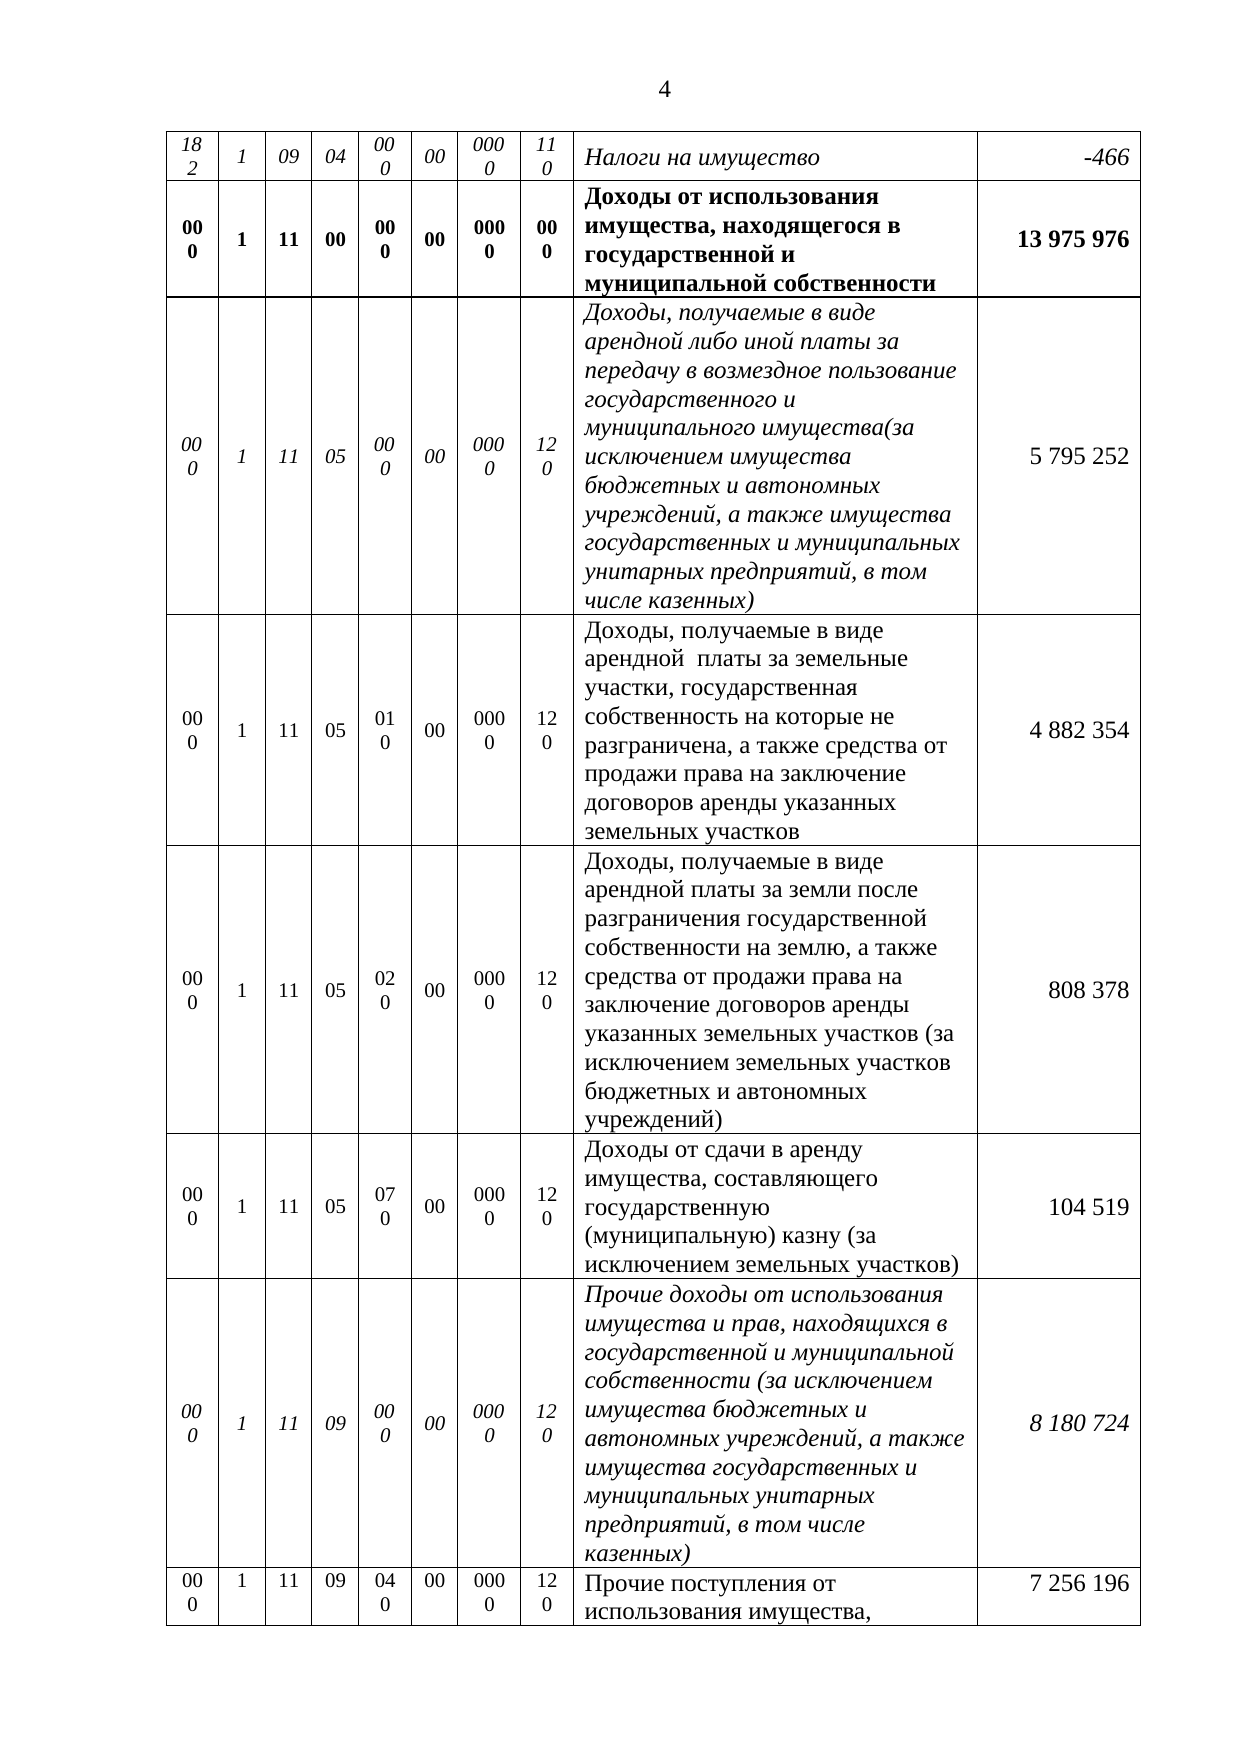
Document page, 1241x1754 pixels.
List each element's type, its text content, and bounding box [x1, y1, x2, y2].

table_cell 808 378 [978, 846, 1140, 1133]
table_cell 00 [312, 181, 358, 296]
table_cell Доходы, получаемые в виде арендной либо иной платы за передачу в возмездное пользование государственного и муниципального имущества(за исключением имущества бюджетных и автономных учреждений, а также имущества государственных и муниципальных унитарных предприятий, в том числе казенных) [574, 298, 977, 614]
table_cell 00 [412, 1134, 457, 1278]
table_cell 11 [266, 615, 311, 845]
table_cell 000 [167, 846, 218, 1133]
table_cell 00 [412, 298, 457, 614]
table_cell 05 [312, 298, 358, 614]
table_cell 104 519 [978, 1134, 1140, 1278]
table_cell 0000 [458, 132, 520, 180]
table_cell 000 [359, 298, 411, 614]
table_cell 5 795 252 [978, 298, 1140, 614]
table_cell 010 [359, 615, 411, 845]
table_cell 0000 [458, 1134, 520, 1278]
table_cell 000 [359, 181, 411, 296]
table_cell 1 [219, 1279, 265, 1567]
table_cell 13 975 976 [978, 181, 1140, 296]
table_cell 00 [412, 132, 457, 180]
table_cell 1 [219, 298, 265, 614]
table_cell 0000 [458, 1568, 520, 1625]
table_cell 0000 [458, 846, 520, 1133]
table_cell 00 [412, 615, 457, 845]
table_cell 7 256 196 [978, 1568, 1140, 1625]
table_cell Доходы, получаемые в виде арендной платы за земли после разграничения государственной собственности на землю, а также средства от продажи права на заключение договоров аренды указанных земельных участков (за исключением земельных участков бюджетных и автономных учреждений) [574, 846, 977, 1133]
table_cell 05 [312, 615, 358, 845]
table_cell 000 [359, 1279, 411, 1567]
table_cell Прочие доходы от использования имущества и прав, находящихся в государственной и муниципальной собственности (за исключением имущества бюджетных и автономных учреждений, а также имущества государственных и муниципальных унитарных предприятий, в том числе казенных) [574, 1279, 977, 1567]
table_cell Доходы, получаемые в виде арендной платы за земельные участки, государственная собственность на которые не разграничена, а также средства от продажи права на заключение договоров аренды указанных земельных участков [574, 615, 977, 845]
table_cell 11 [266, 298, 311, 614]
table_cell 000 [359, 132, 411, 180]
table_cell 000 [167, 1279, 218, 1567]
table_cell 110 [521, 132, 573, 180]
table_cell 120 [521, 1279, 573, 1567]
table_cell 05 [312, 1134, 358, 1278]
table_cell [574, 1568, 977, 1625]
table_cell 00 [412, 1568, 457, 1625]
table_cell 000 [167, 1568, 218, 1625]
table_cell 070 [359, 1134, 411, 1278]
table_cell 00 [412, 846, 457, 1133]
table_cell 09 [312, 1568, 358, 1625]
table_cell 120 [521, 298, 573, 614]
table_cell 11 [266, 1279, 311, 1567]
table_cell 0000 [458, 298, 520, 614]
table_cell 11 [266, 1568, 311, 1625]
table_cell 000 [521, 181, 573, 296]
table_cell 182 [167, 132, 218, 180]
table_cell 0000 [458, 181, 520, 296]
table_cell 120 [521, 1134, 573, 1278]
table_cell Доходы от сдачи в аренду имущества, составляющего государственную (муниципальную) казну (за исключением земельных участков) [574, 1134, 977, 1278]
table_cell 120 [521, 615, 573, 845]
table_cell 8 180 724 [978, 1279, 1140, 1567]
table_cell 000 [167, 298, 218, 614]
table_cell 09 [312, 1279, 358, 1567]
table_cell -466 [978, 132, 1140, 180]
table_cell 1 [219, 132, 265, 180]
table_cell 000 [167, 1134, 218, 1278]
table_cell 0000 [458, 615, 520, 845]
table_cell 1 [219, 846, 265, 1133]
table_cell 120 [521, 1568, 573, 1625]
table_cell 0000 [458, 1279, 520, 1567]
table_cell 00 [412, 181, 457, 296]
table_cell 11 [266, 181, 311, 296]
table_cell 09 [266, 132, 311, 180]
table_cell 11 [266, 846, 311, 1133]
table_cell Доходы от использования имущества, находящегося в государственной и муниципальной собственности [574, 181, 977, 296]
table_cell 1 [219, 181, 265, 296]
table_cell 1 [219, 1134, 265, 1278]
table_cell 04 [312, 132, 358, 180]
table_cell 000 [167, 615, 218, 845]
table_cell 11 [266, 1134, 311, 1278]
table_cell 1 [219, 615, 265, 845]
table_cell 05 [312, 846, 358, 1133]
table_cell 000 [167, 181, 218, 296]
table_cell 040 [359, 1568, 411, 1625]
table_cell 1 [219, 1568, 265, 1625]
table_cell 00 [412, 1279, 457, 1567]
table_cell 4 882 354 [978, 615, 1140, 845]
table_cell Налоги на имущество [574, 132, 977, 180]
table_cell 120 [521, 846, 573, 1133]
table_cell 020 [359, 846, 411, 1133]
